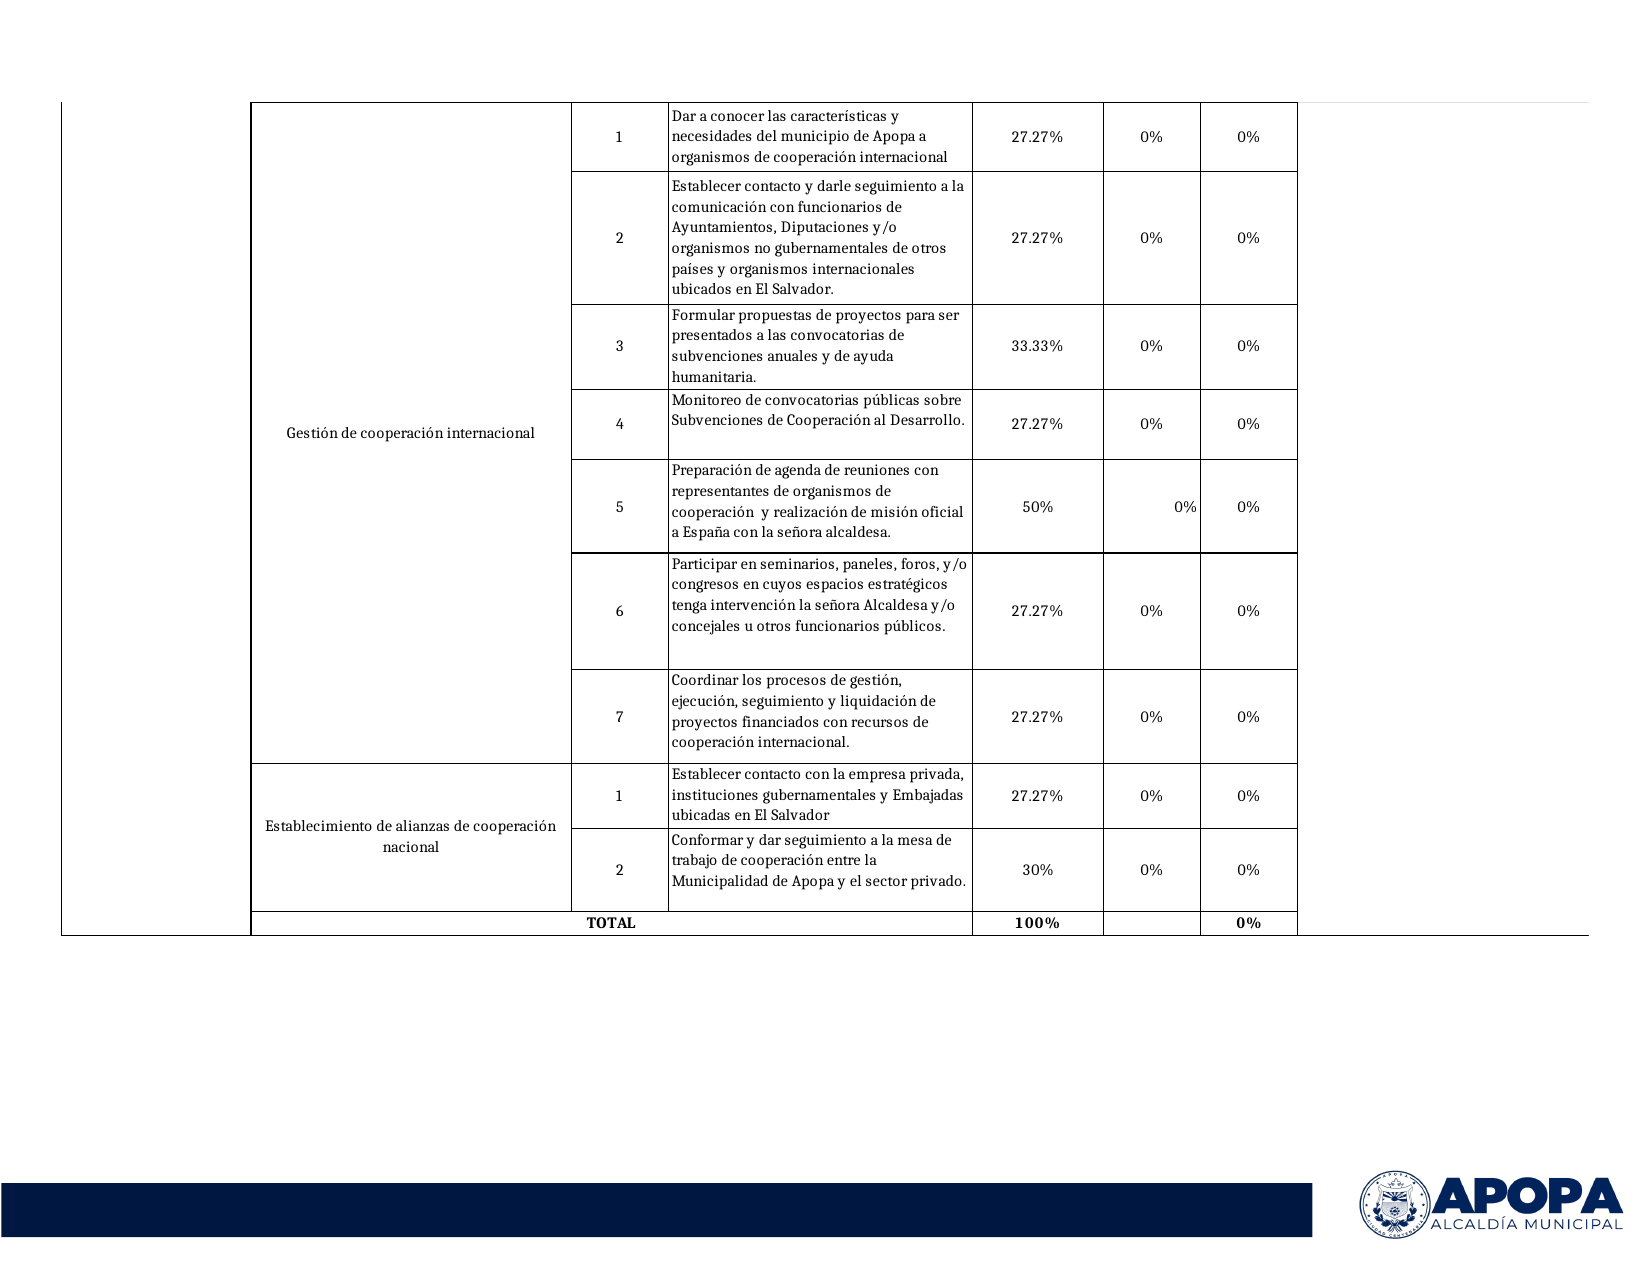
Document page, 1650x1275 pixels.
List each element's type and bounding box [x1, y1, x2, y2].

picture [1353, 1154, 1629, 1247]
